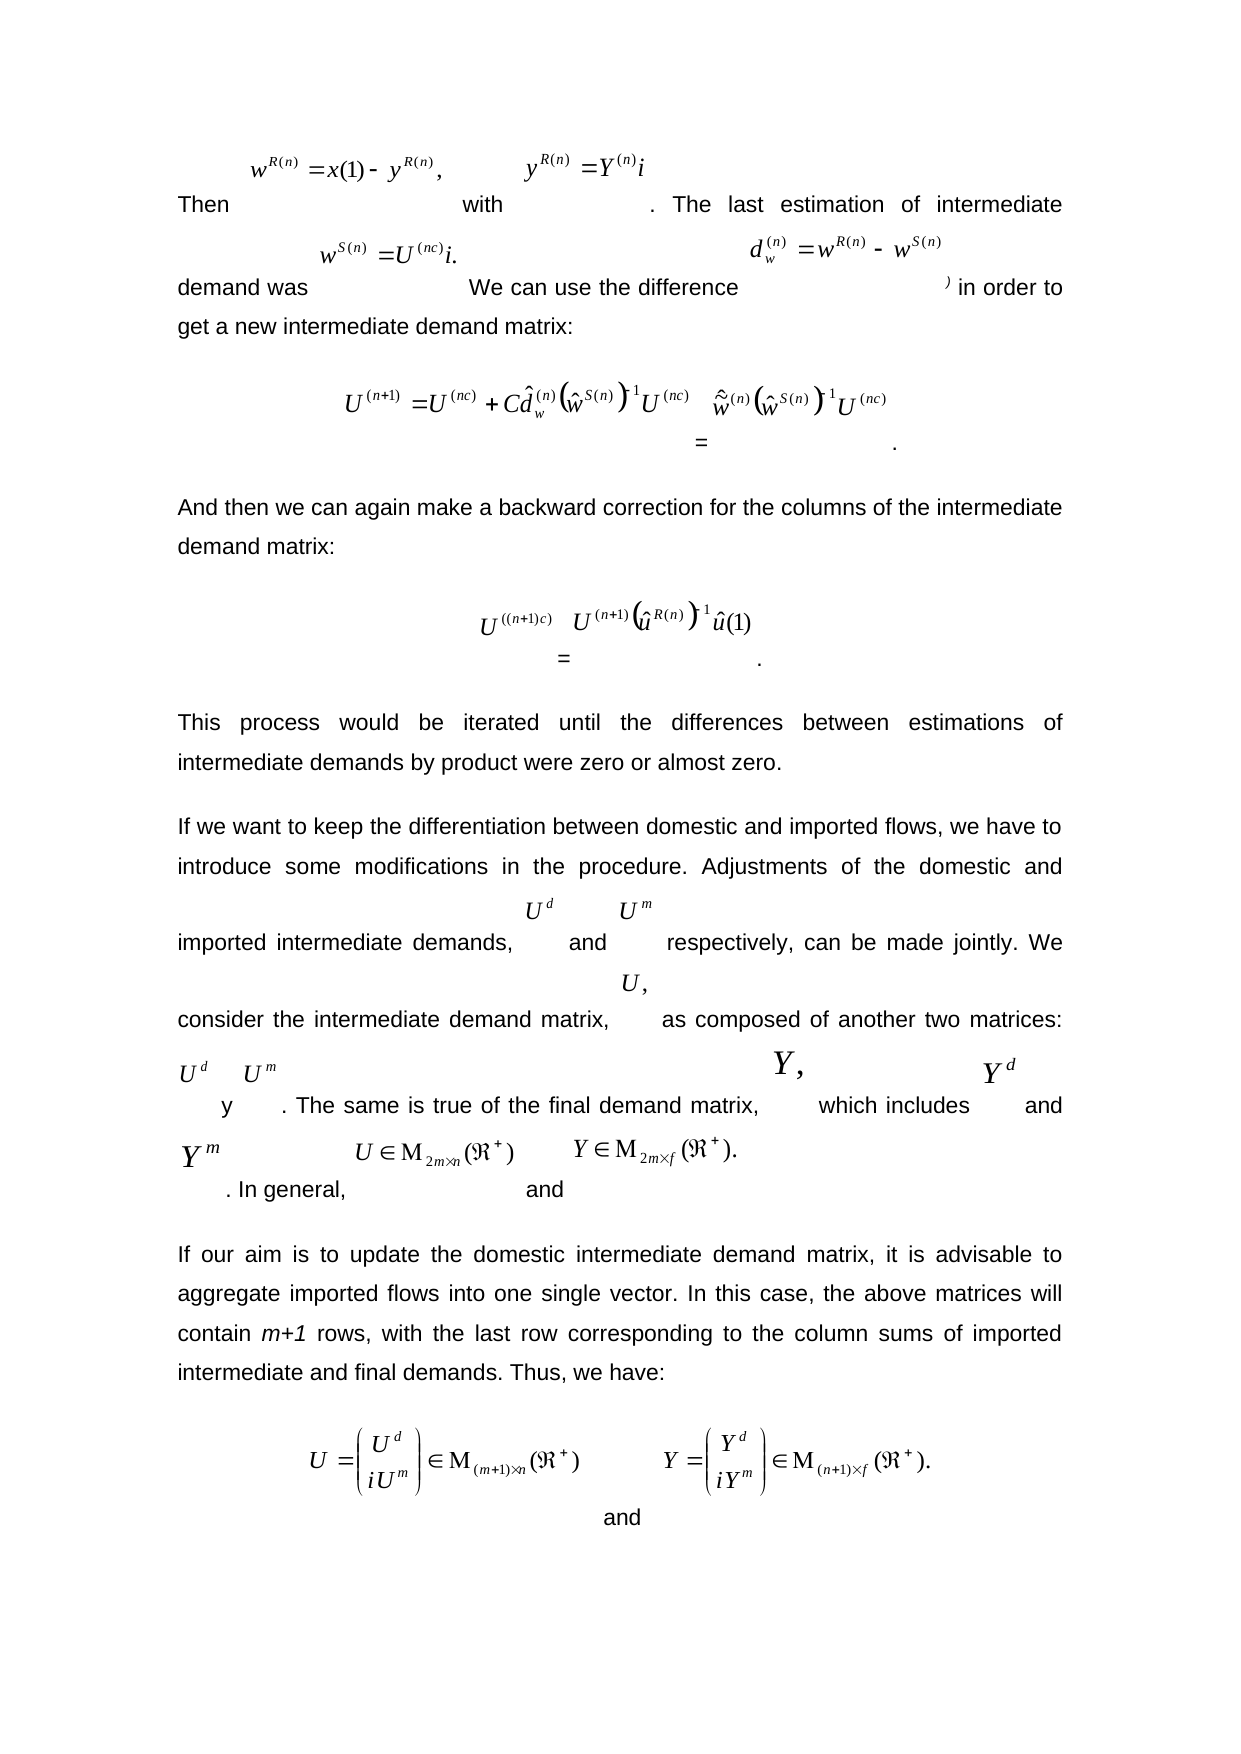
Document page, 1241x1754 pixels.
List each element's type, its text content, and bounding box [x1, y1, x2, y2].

text =. [177, 597, 1063, 671]
text If we want to keep the differentiation between domestic and imported flows, we have to introduce some modifications in the procedure. Adjustments of the domestic and imported intermediate demands, and respectively, can be made jointly. We consider the intermediate demand matrix, as composed of another two matrices: y . The same is true of the final demand matrix, which includes and . In general, and [177, 813, 1063, 1202]
text =. [177, 377, 1063, 455]
text This process would be iterated until the differences between estimations of intermediate demands by product were zero or almost zero. [177, 709, 1063, 775]
text Then with . The last estimation of intermediate demand was We can use the difference ) in order to get a new intermediate demand matrix: [177, 148, 1063, 339]
text If our aim is to update the domestic intermediate demand matrix, it is advisable to aggregate imported flows into one single vector. In this case, the above matrices will contain m+1 rows, with the last row corresponding to the column sums of imported intermediate and final demands. Thus, we have: [177, 1241, 1063, 1385]
text And then we can again make a backward correction for the columns of the intermediate demand matrix: [177, 493, 1063, 559]
text and [177, 1423, 1063, 1531]
